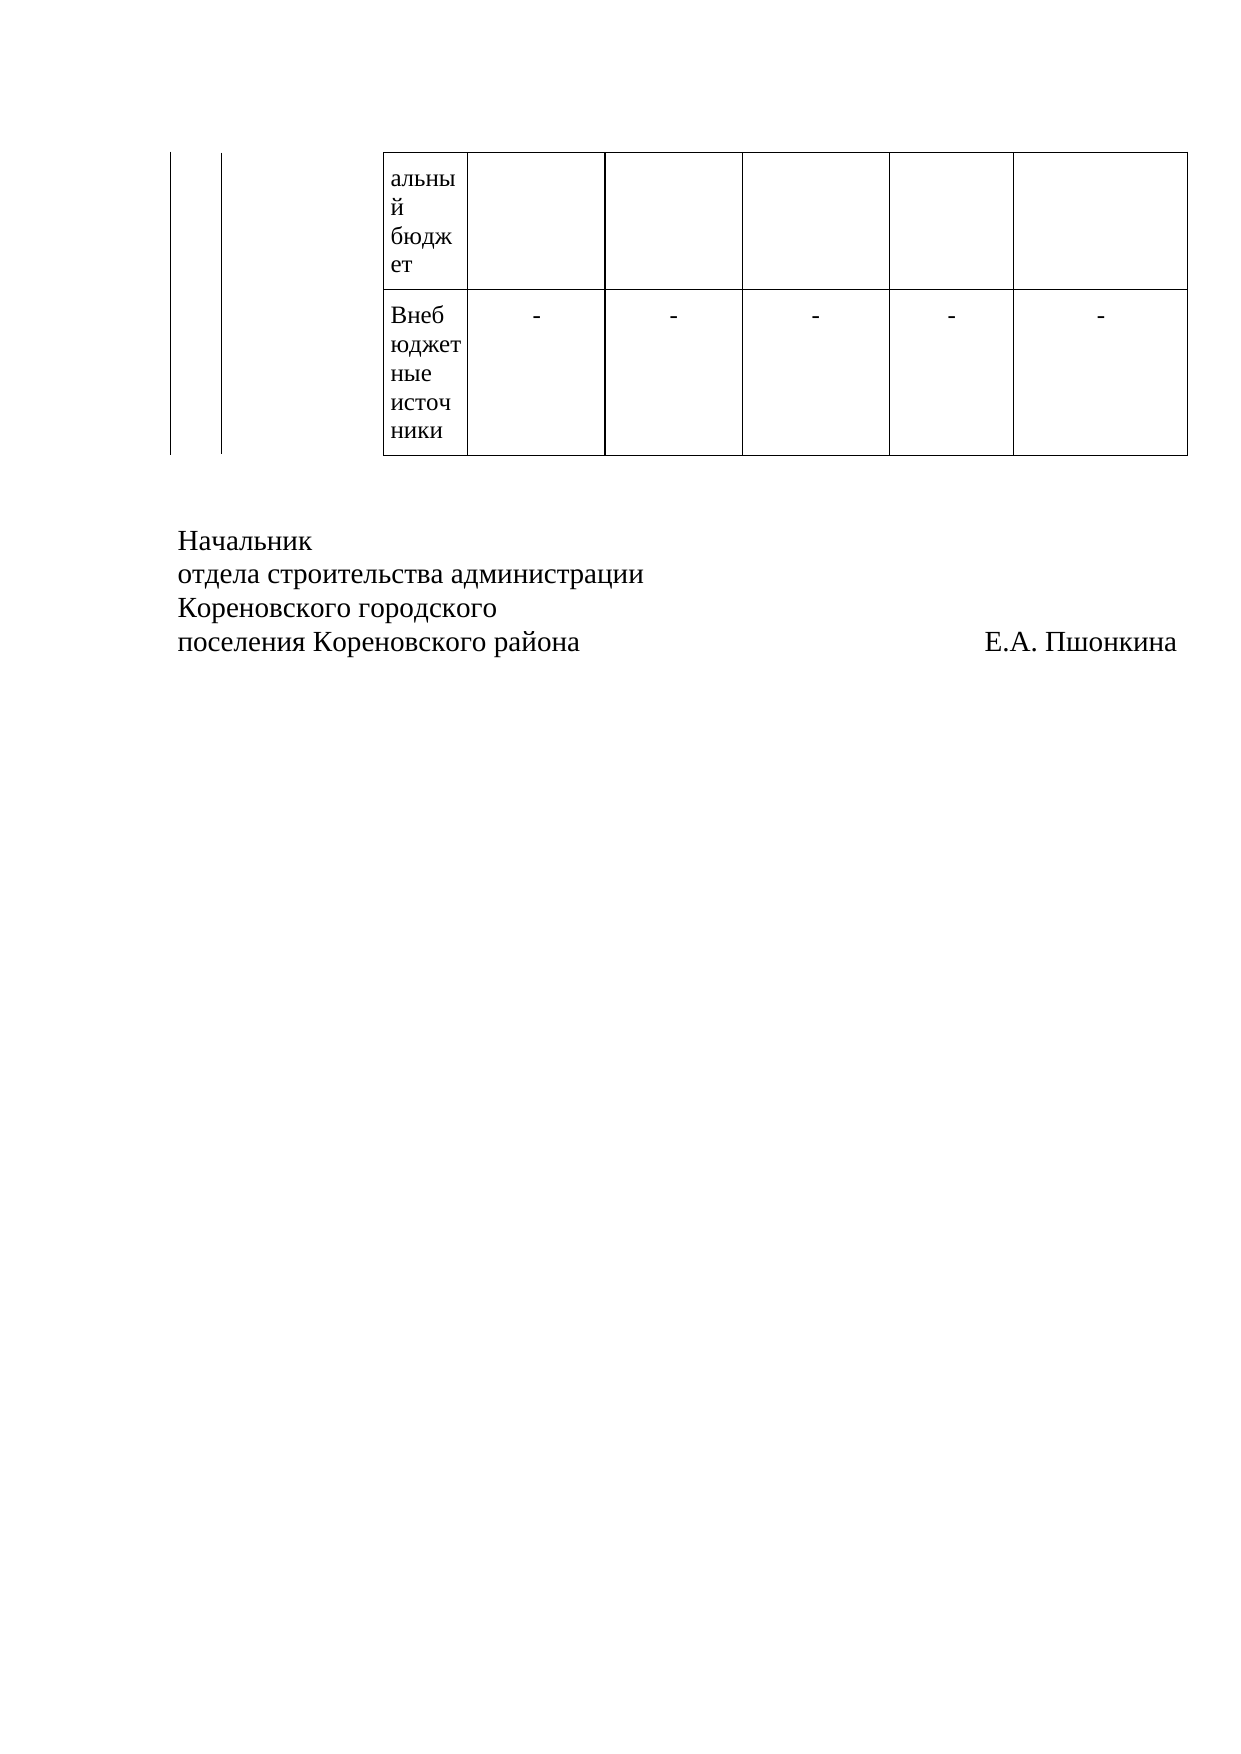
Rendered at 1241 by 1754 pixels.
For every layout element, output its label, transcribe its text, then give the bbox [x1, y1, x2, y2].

table_cell - [743, 153, 889, 289]
table_cell Федеральный бюджет [384, 153, 467, 289]
table_cell - [606, 153, 742, 289]
table_cell Внебюджетные источники [384, 290, 467, 455]
table_cell - [606, 290, 742, 455]
table_cell - [1014, 290, 1187, 455]
table_cell - [468, 290, 604, 455]
text Кореновского городского [177, 590, 1181, 624]
table_cell - [743, 290, 889, 455]
text отдела строительства администрации [177, 557, 1181, 590]
text поселения Кореновского района Е.А. Пшонкина [177, 624, 1181, 657]
text Начальник [177, 523, 1181, 557]
table_cell - [1014, 153, 1187, 289]
table_cell - [890, 290, 1013, 455]
table_cell - [890, 153, 1013, 289]
table_cell - [468, 153, 604, 289]
